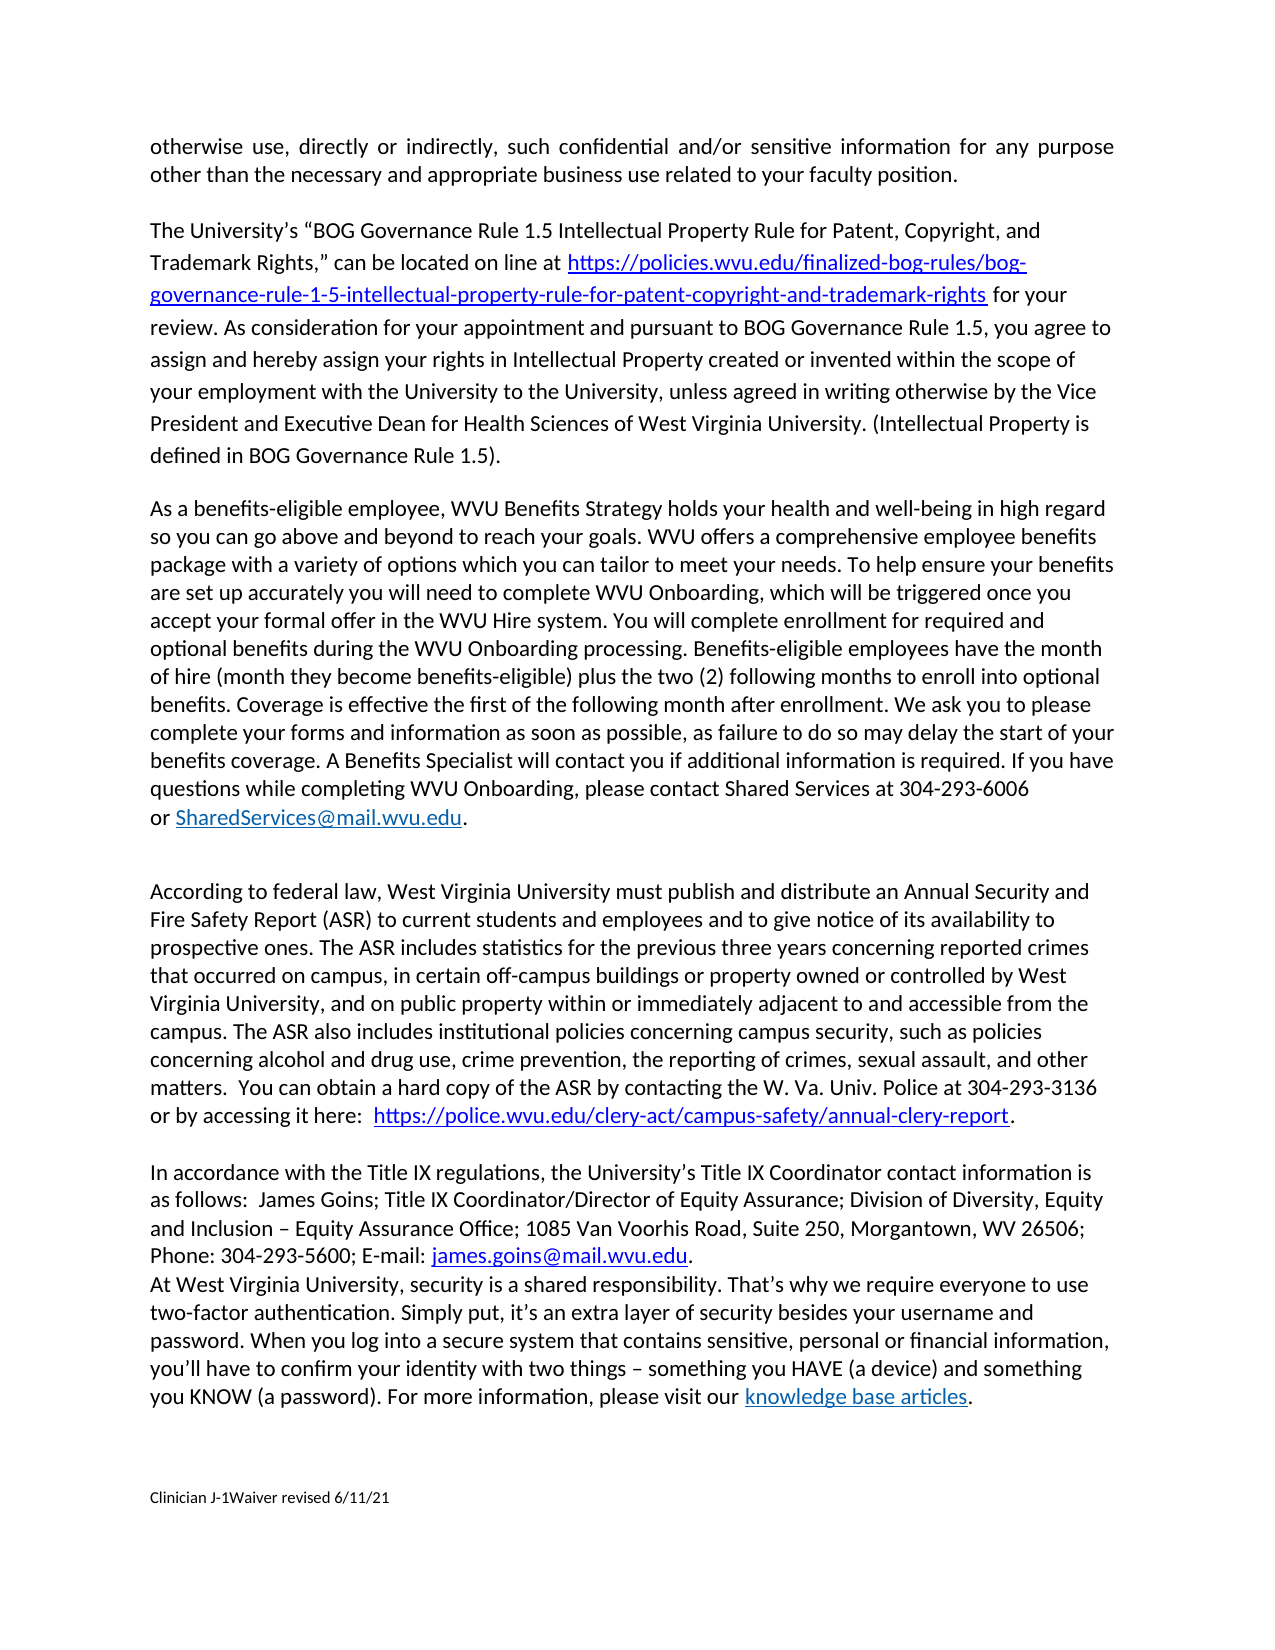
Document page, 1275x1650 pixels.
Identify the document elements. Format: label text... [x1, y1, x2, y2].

text According to federal law, West Virginia University must publish and distribute an Annual Security and Fire Safety Report (ASR) to current students and employees and to give notice of its availability to prospective ones. The ASR includes statistics for the previous three years concerning reported crimes that occurred on campus, in certain off-campus buildings or property owned or controlled by West Virginia University, and on public property within or immediately adjacent to and accessible from the campus. The ASR also includes institutional policies concerning campus security, such as policies concerning alcohol and drug use, crime prevention, the reporting of crimes, sexual assault, and other matters. You can obtain a hard copy of the ASR by contacting the W. Va. Univ. Police at 304-293-3136 or by accessing it here: https://police.wvu.edu/clery-act/campus-safety/annual-clery-report. [150, 849, 1116, 1129]
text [150, 132, 1116, 188]
text At West Virginia University, security is a shared responsibility. That’s why we require everyone to use two-factor authentication. Simply put, it’s an extra layer of security besides your username and password. When you log into a secure system that contains sensitive, personal or financial information, you’ll have to confirm your identity with two things – something you HAVE (a device) and something you KNOW (a password). For more information, please visit our knowledge base articles. [150, 1270, 1116, 1410]
text As a benefits-eligible employee, WVU Benefits Strategy holds your health and well-being in high regard so you can go above and beyond to reach your goals. WVU offers a comprehensive employee benefits package with a variety of options which you can tailor to meet your needs. To help ensure your benefits are set up accurately you will need to complete WVU Onboarding, which will be triggered once you accept your formal offer in the WVU Hire system. You will complete enrollment for required and optional benefits during the WVU Onboarding processing. Benefits-eligible employees have the month of hire (month they become benefits-eligible) plus the two (2) following months to enroll into optional benefits. Coverage is effective the first of the following month after enrollment. We ask you to please complete your forms and information as soon as possible, as failure to do so may delay the start of your benefits coverage. A Benefits Specialist will contact you if additional information is required. If you have questions while completing WVU Onboarding, please contact Shared Services at 304-293-6006 or SharedServices@mail.wvu.edu. [150, 494, 1116, 831]
text The University’s “BOG Governance Rule 1.5 Intellectual Property Rule for Patent, Copyright, and Trademark Rights,” can be located on line at https://policies.wvu.edu/finalized-bog-rules/bog-governance-rule-1-5-intellectual-property-rule-for-patent-copyright-and-trademark-rights for your review. As consideration for your appointment and pursuant to BOG Governance Rule 1.5, you agree to assign and hereby assign your rights in Intellectual Property created or invented within the scope of your employment with the University to the University, unless agreed in writing otherwise by the Vice President and Executive Dean for Health Sciences of West Virginia University. (Intellectual Property is defined in BOG Governance Rule 1.5). [150, 216, 1116, 469]
text In accordance with the Title IX regulations, the University’s Title IX Coordinator contact information is as follows: James Goins; Title IX Coordinator/Director of Equity Assurance; Division of Diversity, Equity and Inclusion – Equity Assurance Office; 1085 Van Voorhis Road, Suite 250, Morgantown, WV 26506; Phone: 304-293-5600; E-mail: james.goins@mail.wvu.edu. [150, 1158, 1116, 1270]
